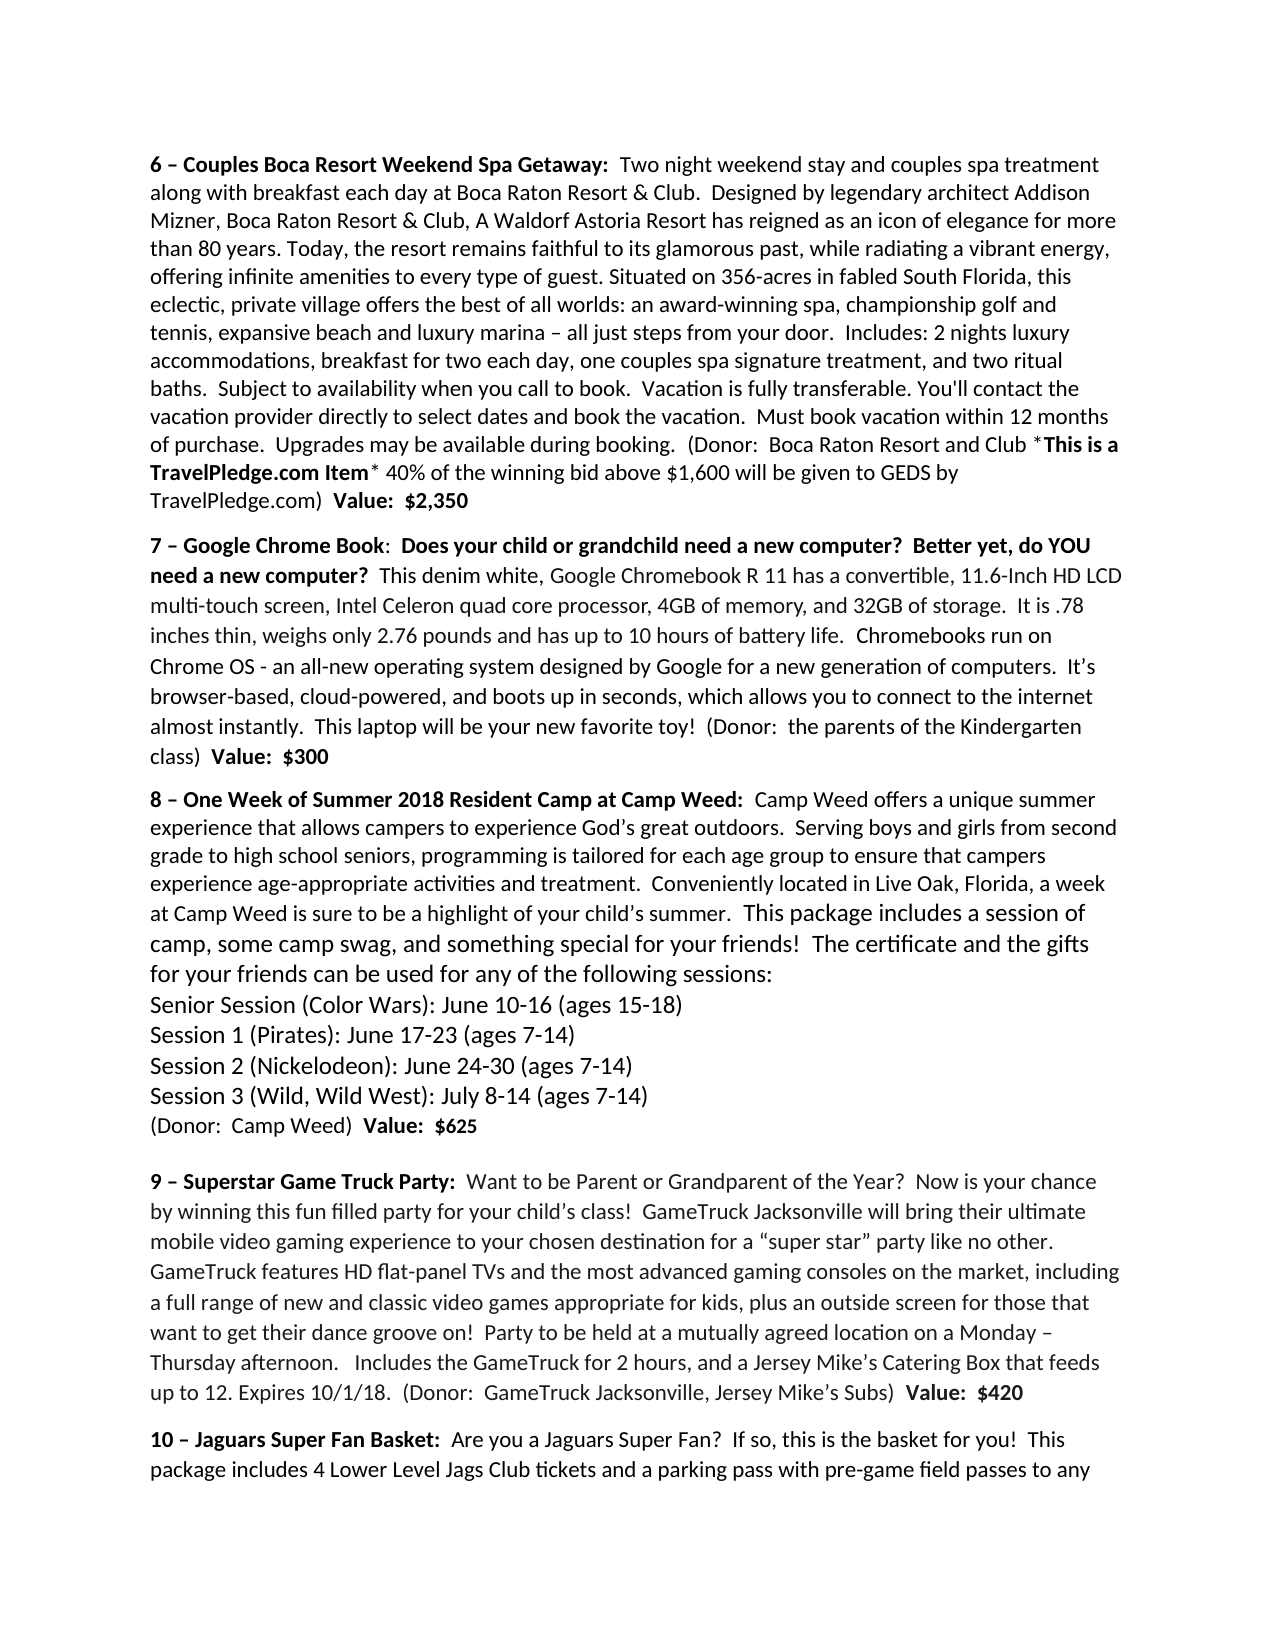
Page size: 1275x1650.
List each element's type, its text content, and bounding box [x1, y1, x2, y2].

text Session 3 (Wild, Wild West): July 8-14 (ages 7-14) [150, 1080, 1125, 1111]
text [150, 1425, 1125, 1483]
text 9 – Superstar Game Truck Party: Want to be Parent or Grandparent of the Year? Now is your chance by winning this fun filled party for your child’s class! GameTruck Jacksonville will bring their ultimate mobile video gaming experience to your chosen destination for a “super star” party like no other. GameTruck features HD flat-panel TVs and the most advanced gaming consoles on the market, including a full range of new and classic video games appropriate for kids, plus an outside screen for those that want to get their dance groove on! Party to be held at a mutually agreed location on a Monday – Thursday afternoon. Includes the GameTruck for 2 hours, and a Jersey Mike’s Catering Box that feeds up to 12. Expires 10/1/18. (Donor: GameTruck Jacksonville, Jersey Mike’s Subs) Value: $420 [150, 1167, 1125, 1406]
text 8 – One Week of Summer 2018 Resident Camp at Camp Weed: Camp Weed offers a unique summer experience that allows campers to experience God’s great outdoors. Serving boys and girls from second grade to high school seniors, programming is tailored for each age group to ensure that campers experience age-appropriate activities and treatment. Conveniently located in Live Oak, Florida, a week at Camp Weed is sure to be a highlight of your child’s summer. This package includes a session of camp, some camp swag, and something special for your friends! The certificate and the gifts for your friends can be used for any of the following sessions: [150, 785, 1125, 989]
text (Donor: Camp Weed) Value: $625 [150, 1111, 1125, 1139]
subtitle 7 – Google Chrome Book: Does your child or grandchild need a new computer? Better yet, do YOU need a new computer? This denim white, Google Chromebook R 11 has a convertible, 11.6-Inch HD LCD multi-touch screen, Intel Celeron quad core processor, 4GB of memory, and 32GB of storage. It is .78 inches thin, weighs only 2.76 pounds and has up to 10 hours of battery life. Chromebooks run on Chrome OS - an all-new operating system designed by Google for a new generation of computers. It’s browser-based, cloud-powered, and boots up in seconds, which allows you to connect to the internet almost instantly. This laptop will be your new favorite toy! (Donor: the parents of the Kindergarten class) Value: $300 [150, 531, 1125, 770]
text Session 2 (Nickelodeon): June 24-30 (ages 7-14) [150, 1050, 1125, 1080]
text 6 – Couples Boca Resort Weekend Spa Getaway: Two night weekend stay and couples spa treatment along with breakfast each day at Boca Raton Resort & Club. Designed by legendary architect Addison Mizner, Boca Raton Resort & Club, A Waldorf Astoria Resort has reigned as an icon of elegance for more than 80 years. Today, the resort remains faithful to its glamorous past, while radiating a vibrant energy, offering infinite amenities to every type of guest. Situated on 356-acres in fabled South Florida, this eclectic, private village offers the best of all worlds: an award-winning spa, championship golf and tennis, expansive beach and luxury marina – all just steps from your door. Includes: 2 nights luxury accommodations, breakfast for two each day, one couples spa signature treatment, and two ritual baths. Subject to availability when you call to book. Vacation is fully transferable. You'll contact the vacation provider directly to select dates and book the vacation. Must book vacation within 12 months of purchase. Upgrades may be available during booking. (Donor: Boca Raton Resort and Club *This is a TravelPledge.com Item* 40% of the winning bid above $1,600 will be given to GEDS by TravelPledge.com) Value: $2,350 [150, 150, 1125, 514]
text Session 1 (Pirates): June 17-23 (ages 7-14) [150, 1019, 1125, 1050]
text Senior Session (Color Wars): June 10-16 (ages 15-18) [150, 989, 1125, 1019]
